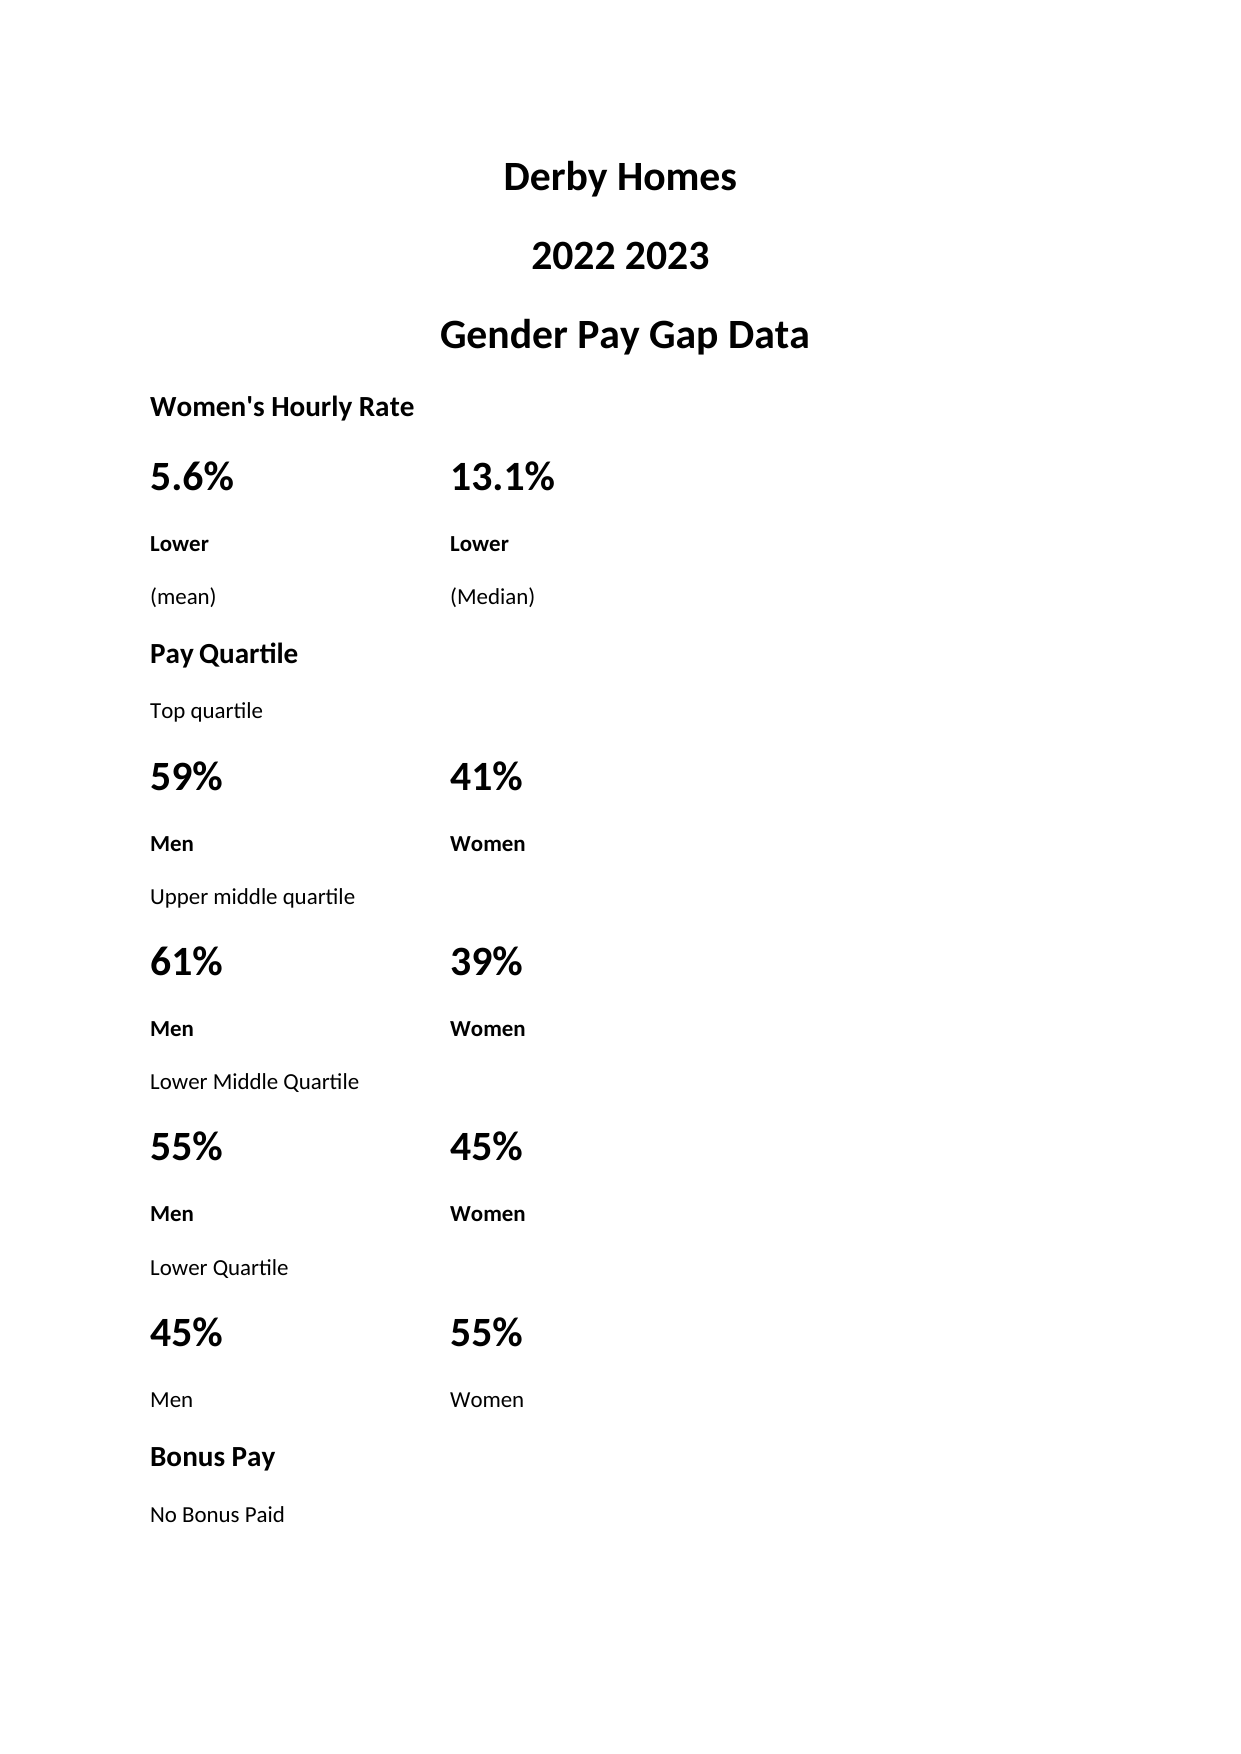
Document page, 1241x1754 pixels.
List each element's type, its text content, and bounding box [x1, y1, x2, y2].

text Lower Lower [150, 529, 1090, 557]
text 2022 2023 [150, 229, 1090, 280]
text Derby Homes [150, 150, 1090, 201]
text 5.6% 13.1% [150, 449, 1090, 500]
text Lower Quartile [150, 1253, 1090, 1281]
text (mean) (Median) [150, 582, 1090, 610]
text Men Women [150, 1014, 1090, 1042]
text Pay Quartile [150, 635, 1090, 671]
text Bonus Pay [150, 1438, 1090, 1473]
text No Bonus Paid [150, 1500, 1090, 1528]
text Gender Pay Gap Data [150, 308, 1090, 359]
text Men Women [150, 1199, 1090, 1228]
text Men Women [150, 1385, 1090, 1413]
text Top quartile [150, 697, 1090, 725]
text 59% 41% [150, 750, 1090, 801]
text 45% 55% [150, 1306, 1090, 1356]
text Men Women [150, 829, 1090, 857]
text Lower Middle Quartile [150, 1067, 1090, 1095]
text Women's Hourly Rate [150, 388, 1090, 423]
text 61% 39% [150, 935, 1090, 986]
text 55% 45% [150, 1120, 1090, 1171]
text Upper middle quartile [150, 882, 1090, 910]
